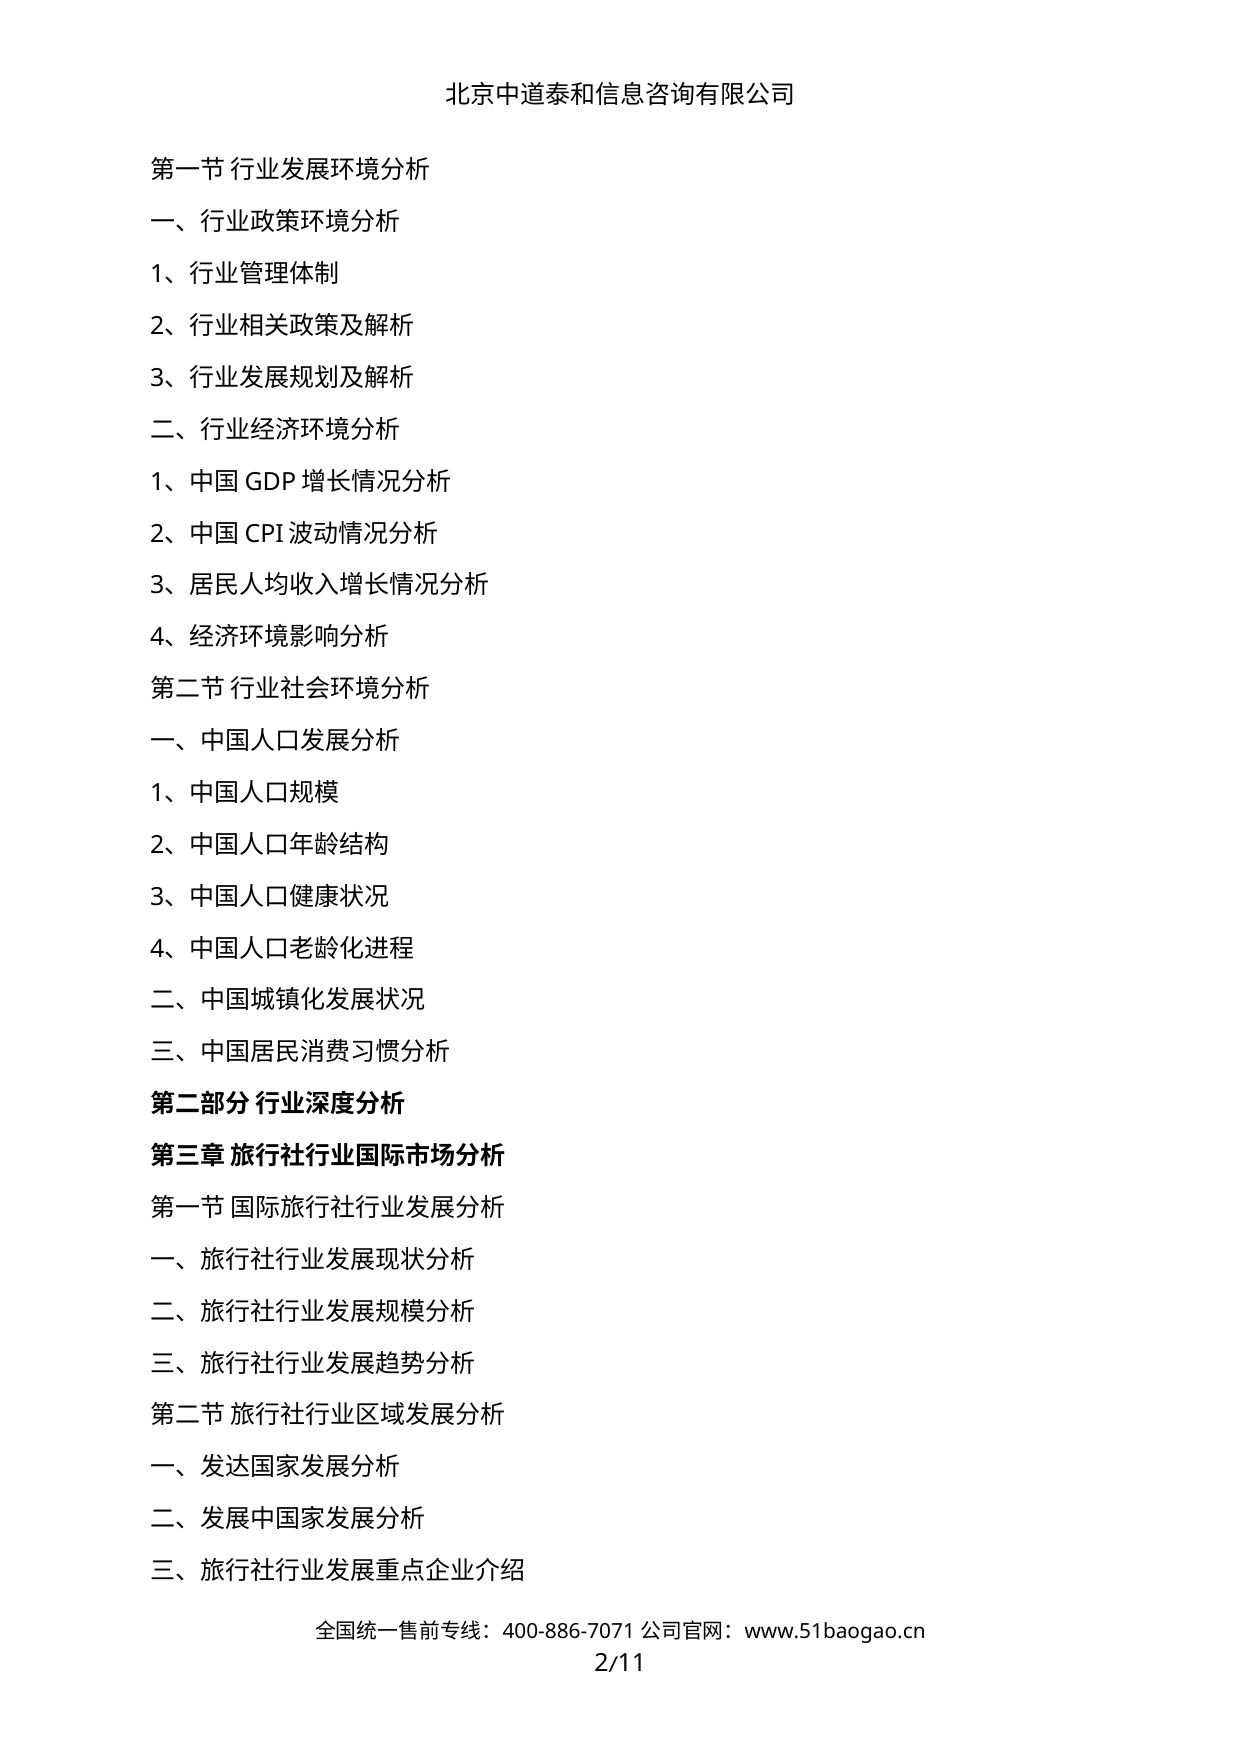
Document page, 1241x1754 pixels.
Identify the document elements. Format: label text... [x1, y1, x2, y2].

text 一、行业政策环境分析 [150, 202, 1090, 238]
text 第二节 旅行社行业区域发展分析 [150, 1395, 1090, 1431]
text 1、中国人口规模 [150, 772, 1090, 809]
text 4、经济环境影响分析 [150, 617, 1090, 653]
text 1、中国GDP增长情况分析 [150, 461, 1090, 497]
text 3、行业发展规划及解析 [150, 357, 1090, 394]
text 3、中国人口健康状况 [150, 876, 1090, 912]
text 三、旅行社行业发展重点企业介绍 [150, 1551, 1090, 1587]
text 二、中国城镇化发展状况 [150, 980, 1090, 1016]
text 第二部分 行业深度分析 [150, 1084, 1090, 1120]
text 第一节 国际旅行社行业发展分析 [150, 1187, 1090, 1224]
text 2、行业相关政策及解析 [150, 306, 1090, 342]
text 第三章 旅行社行业国际市场分析 [150, 1136, 1090, 1172]
text 1、行业管理体制 [150, 254, 1090, 290]
text 第一节 行业发展环境分析 [150, 150, 1090, 186]
text 三、旅行社行业发展趋势分析 [150, 1343, 1090, 1379]
text 一、发达国家发展分析 [150, 1447, 1090, 1483]
text 第二节 行业社会环境分析 [150, 669, 1090, 705]
text 二、行业经济环境分析 [150, 409, 1090, 446]
text 二、发展中国家发展分析 [150, 1499, 1090, 1535]
text 一、旅行社行业发展现状分析 [150, 1239, 1090, 1276]
text 2、中国人口年龄结构 [150, 824, 1090, 861]
text 二、旅行社行业发展规模分析 [150, 1291, 1090, 1327]
text 2、中国CPI波动情况分析 [150, 513, 1090, 549]
text 一、中国人口发展分析 [150, 721, 1090, 757]
text 4、中国人口老龄化进程 [150, 928, 1090, 964]
text 三、中国居民消费习惯分析 [150, 1032, 1090, 1068]
text 3、居民人均收入增长情况分析 [150, 565, 1090, 601]
